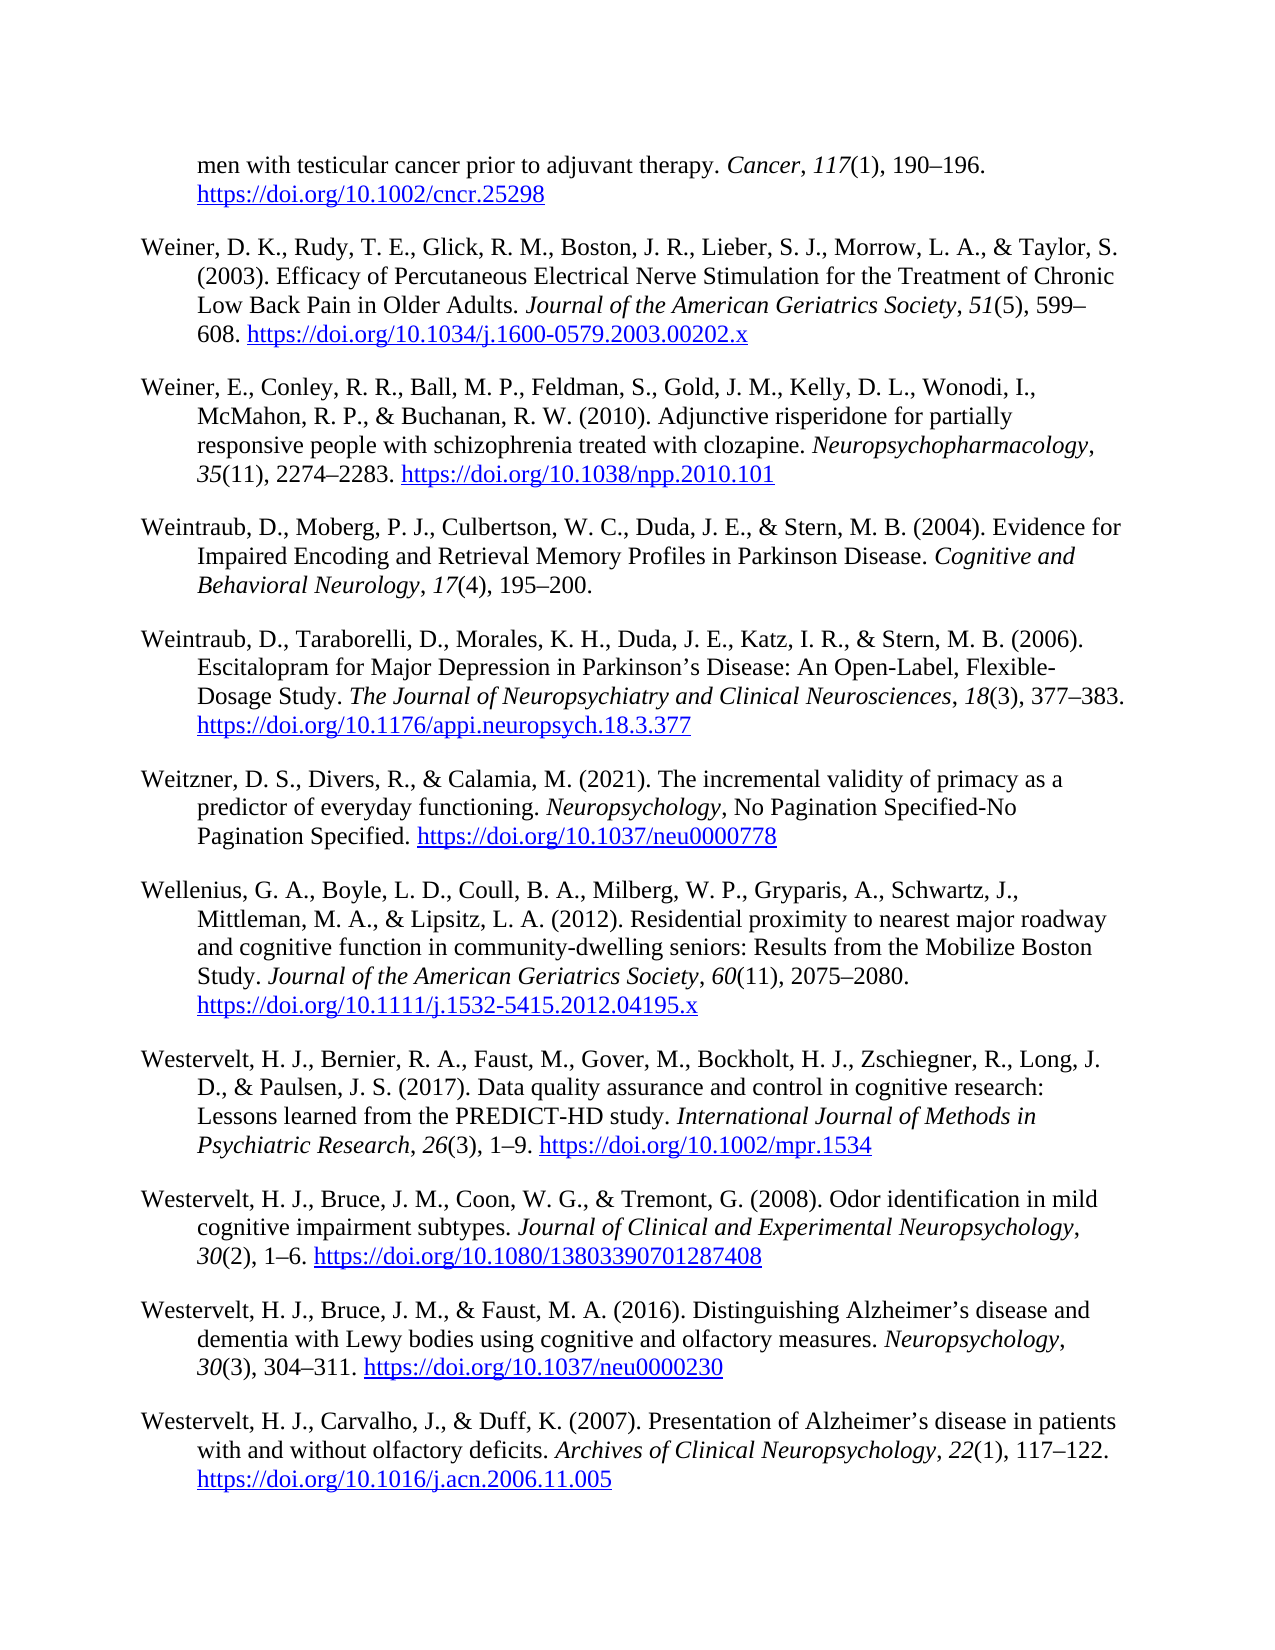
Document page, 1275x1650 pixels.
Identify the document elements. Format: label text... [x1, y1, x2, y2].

text Westervelt, H. J., Bernier, R. A., Faust, M., Gover, M., Bockholt, H. J., Zschiegner, R., Long, J. D., & Paulsen, J. S. (2017). Data quality assurance and control in cognitive research: Lessons learned from the PREDICT‐HD study. International Journal of Methods in Psychiatric Research, 26(3), 1–9. https://doi.org/10.1002/mpr.1534 [141, 1044, 1125, 1159]
text Weintraub, D., Taraborelli, D., Morales, K. H., Duda, J. E., Katz, I. R., & Stern, M. B. (2006). Escitalopram for Major Depression in Parkinson’s Disease: An Open-Label, Flexible-Dosage Study. The Journal of Neuropsychiatry and Clinical Neurosciences, 18(3), 377–383. https://doi.org/10.1176/appi.neuropsych.18.3.377 [141, 624, 1125, 739]
text Weiner, D. K., Rudy, T. E., Glick, R. M., Boston, J. R., Lieber, S. J., Morrow, L. A., & Taylor, S. (2003). Efficacy of Percutaneous Electrical Nerve Stimulation for the Treatment of Chronic Low Back Pain in Older Adults. Journal of the American Geriatrics Society, 51(5), 599–608. https://doi.org/10.1034/j.1600-0579.2003.00202.x [141, 232, 1125, 347]
text Westervelt, H. J., Bruce, J. M., Coon, W. G., & Tremont, G. (2008). Odor identification in mild cognitive impairment subtypes. Journal of Clinical and Experimental Neuropsychology, 30(2), 1–6. https://doi.org/10.1080/13803390701287408 [141, 1184, 1125, 1270]
text Westervelt, H. J., Bruce, J. M., & Faust, M. A. (2016). Distinguishing Alzheimer’s disease and dementia with Lewy bodies using cognitive and olfactory measures. Neuropsychology, 30(3), 304–311. https://doi.org/10.1037/neu0000230 [141, 1295, 1125, 1381]
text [141, 150, 1125, 207]
text Westervelt, H. J., Carvalho, J., & Duff, K. (2007). Presentation of Alzheimer’s disease in patients with and without olfactory deficits. Archives of Clinical Neuropsychology, 22(1), 117–122. https://doi.org/10.1016/j.acn.2006.11.005 [141, 1406, 1125, 1492]
text Weiner, E., Conley, R. R., Ball, M. P., Feldman, S., Gold, J. M., Kelly, D. L., Wonodi, I., McMahon, R. P., & Buchanan, R. W. (2010). Adjunctive risperidone for partially responsive people with schizophrenia treated with clozapine. Neuropsychopharmacology, 35(11), 2274–2283. https://doi.org/10.1038/npp.2010.101 [141, 372, 1125, 487]
text Wellenius, G. A., Boyle, L. D., Coull, B. A., Milberg, W. P., Gryparis, A., Schwartz, J., Mittleman, M. A., & Lipsitz, L. A. (2012). Residential proximity to nearest major roadway and cognitive function in community‐dwelling seniors: Results from the Mobilize Boston Study. Journal of the American Geriatrics Society, 60(11), 2075–2080. https://doi.org/10.1111/j.1532-5415.2012.04195.x [141, 875, 1125, 1019]
text Weintraub, D., Moberg, P. J., Culbertson, W. C., Duda, J. E., & Stern, M. B. (2004). Evidence for Impaired Encoding and Retrieval Memory Profiles in Parkinson Disease. Cognitive and Behavioral Neurology, 17(4), 195–200. [141, 512, 1125, 599]
text Weitzner, D. S., Divers, R., & Calamia, M. (2021). The incremental validity of primacy as a predictor of everyday functioning. Neuropsychology, No Pagination Specified-No Pagination Specified. https://doi.org/10.1037/neu0000778 [141, 764, 1125, 850]
